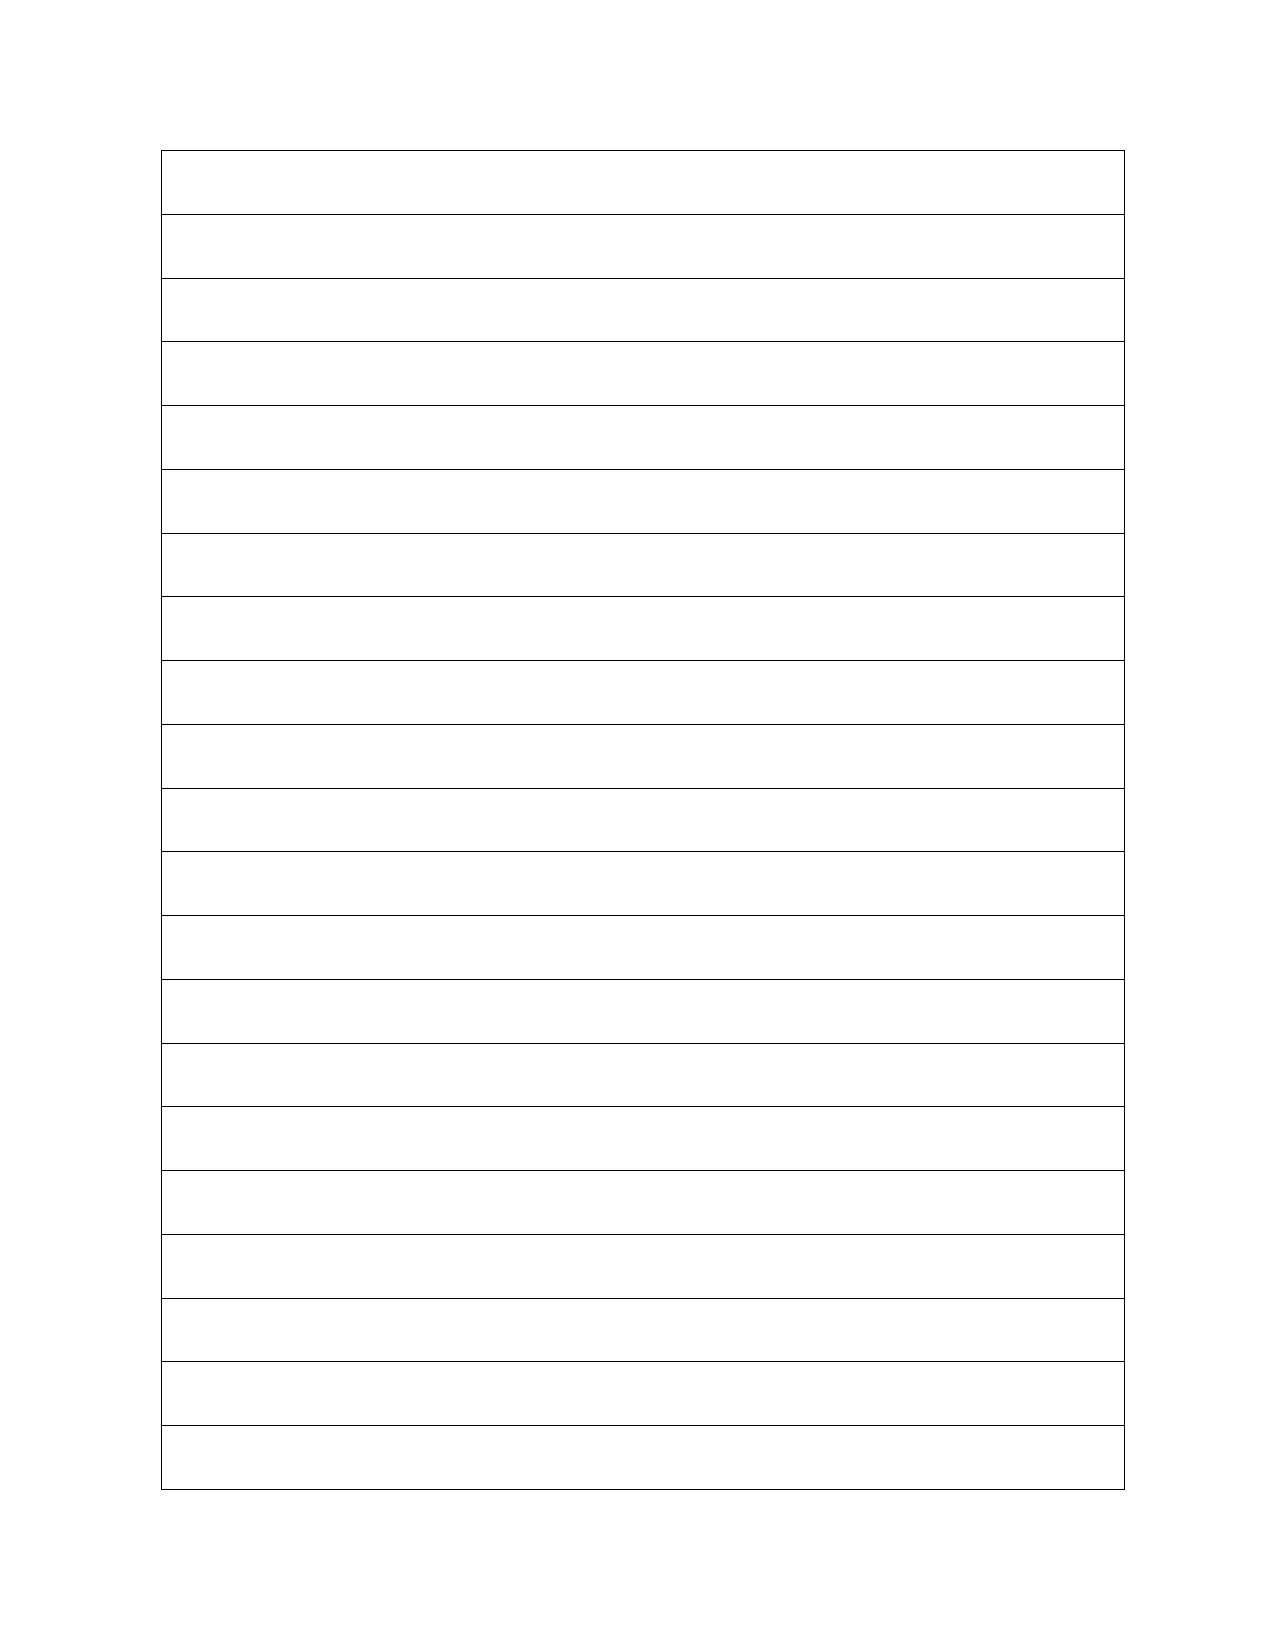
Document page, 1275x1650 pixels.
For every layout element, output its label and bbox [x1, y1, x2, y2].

table_cell [162, 852, 1124, 915]
table_cell [162, 980, 1124, 1042]
table_cell [162, 1299, 1124, 1361]
table_cell [162, 279, 1124, 341]
table_cell [162, 597, 1124, 660]
table_cell [162, 1171, 1124, 1234]
table_cell [162, 342, 1124, 405]
table_cell [162, 1107, 1124, 1170]
table_cell [162, 1044, 1124, 1106]
table_cell [162, 534, 1124, 596]
table_cell [162, 406, 1124, 469]
table_cell [162, 725, 1124, 787]
table_cell [162, 1426, 1124, 1489]
table_cell [162, 1362, 1124, 1425]
table_cell [162, 1235, 1124, 1297]
table_cell [162, 661, 1124, 724]
table_cell [162, 789, 1124, 851]
table_cell [162, 151, 1124, 214]
table_cell [162, 215, 1124, 277]
table_cell [162, 470, 1124, 532]
table_cell [162, 916, 1124, 979]
